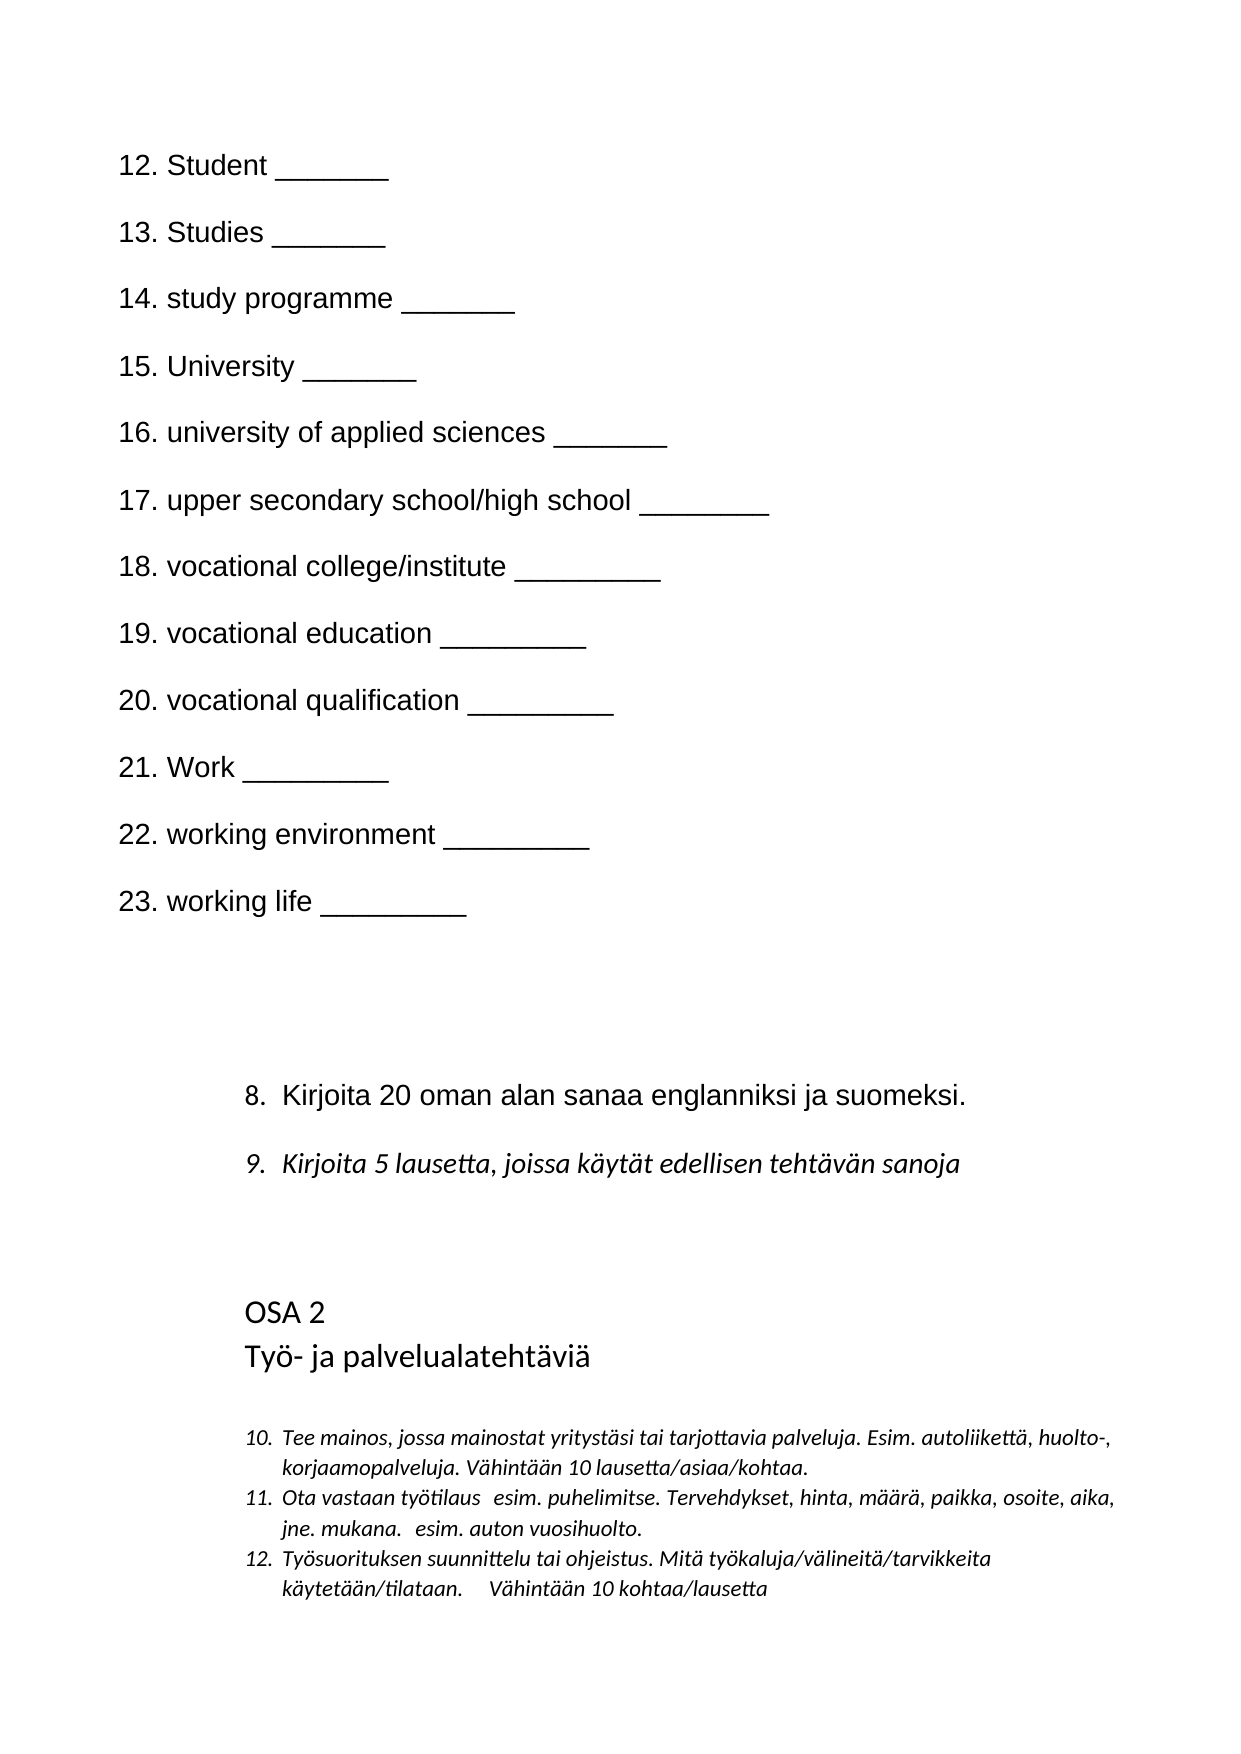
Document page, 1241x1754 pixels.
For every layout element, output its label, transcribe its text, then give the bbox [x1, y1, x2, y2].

text 18. vocational college/institute _________ [118, 549, 1122, 583]
text 14. study programme _______ [118, 282, 1122, 315]
list Kirjoita 5 lausetta, joissa käytät edellisen tehtävän sanoja [244, 1146, 1122, 1181]
list Työsuorituksen suunnittelu tai ohjeistus. Mitä työkaluja/välineitä/tarvikkeita käytetään/tilataan. Vähintään 10 kohtaa/lausetta [244, 1544, 1122, 1602]
text 13. Studies _______ [118, 214, 1122, 248]
text 22. working environment _________ [118, 817, 1122, 851]
list Tee mainos, jossa mainostat yritystäsi tai tarjottavia palveluja. Esim. autoliikettä, huolto-, korjaamopalveluja. Vähintään 10 lausetta/asiaa/kohtaa. [244, 1423, 1122, 1481]
text 21. Work _________ [118, 750, 1122, 784]
list OSA 2 [244, 1291, 1122, 1332]
text 17. upper secondary school/high school ________ [118, 482, 1122, 516]
text 19. vocational education _________ [118, 616, 1122, 650]
text 15. University _______ [118, 348, 1122, 382]
list Ota vastaan työtilaus esim. puhelimitse. Tervehdykset, hinta, määrä, paikka, osoite, aika, jne. mukana. esim. auton vuosihuolto. [244, 1483, 1122, 1542]
list Työ- ja palvelualatehtäviä [244, 1335, 1122, 1376]
list Kirjoita 20 oman alan sanaa englanniksi ja suomeksi. [244, 1077, 1122, 1113]
text 12. Student _______ [118, 148, 1122, 181]
text 23. working life _________ [118, 884, 1122, 918]
text 16. university of applied sciences _______ [118, 416, 1122, 449]
text 20. vocational qualification _________ [118, 683, 1122, 717]
